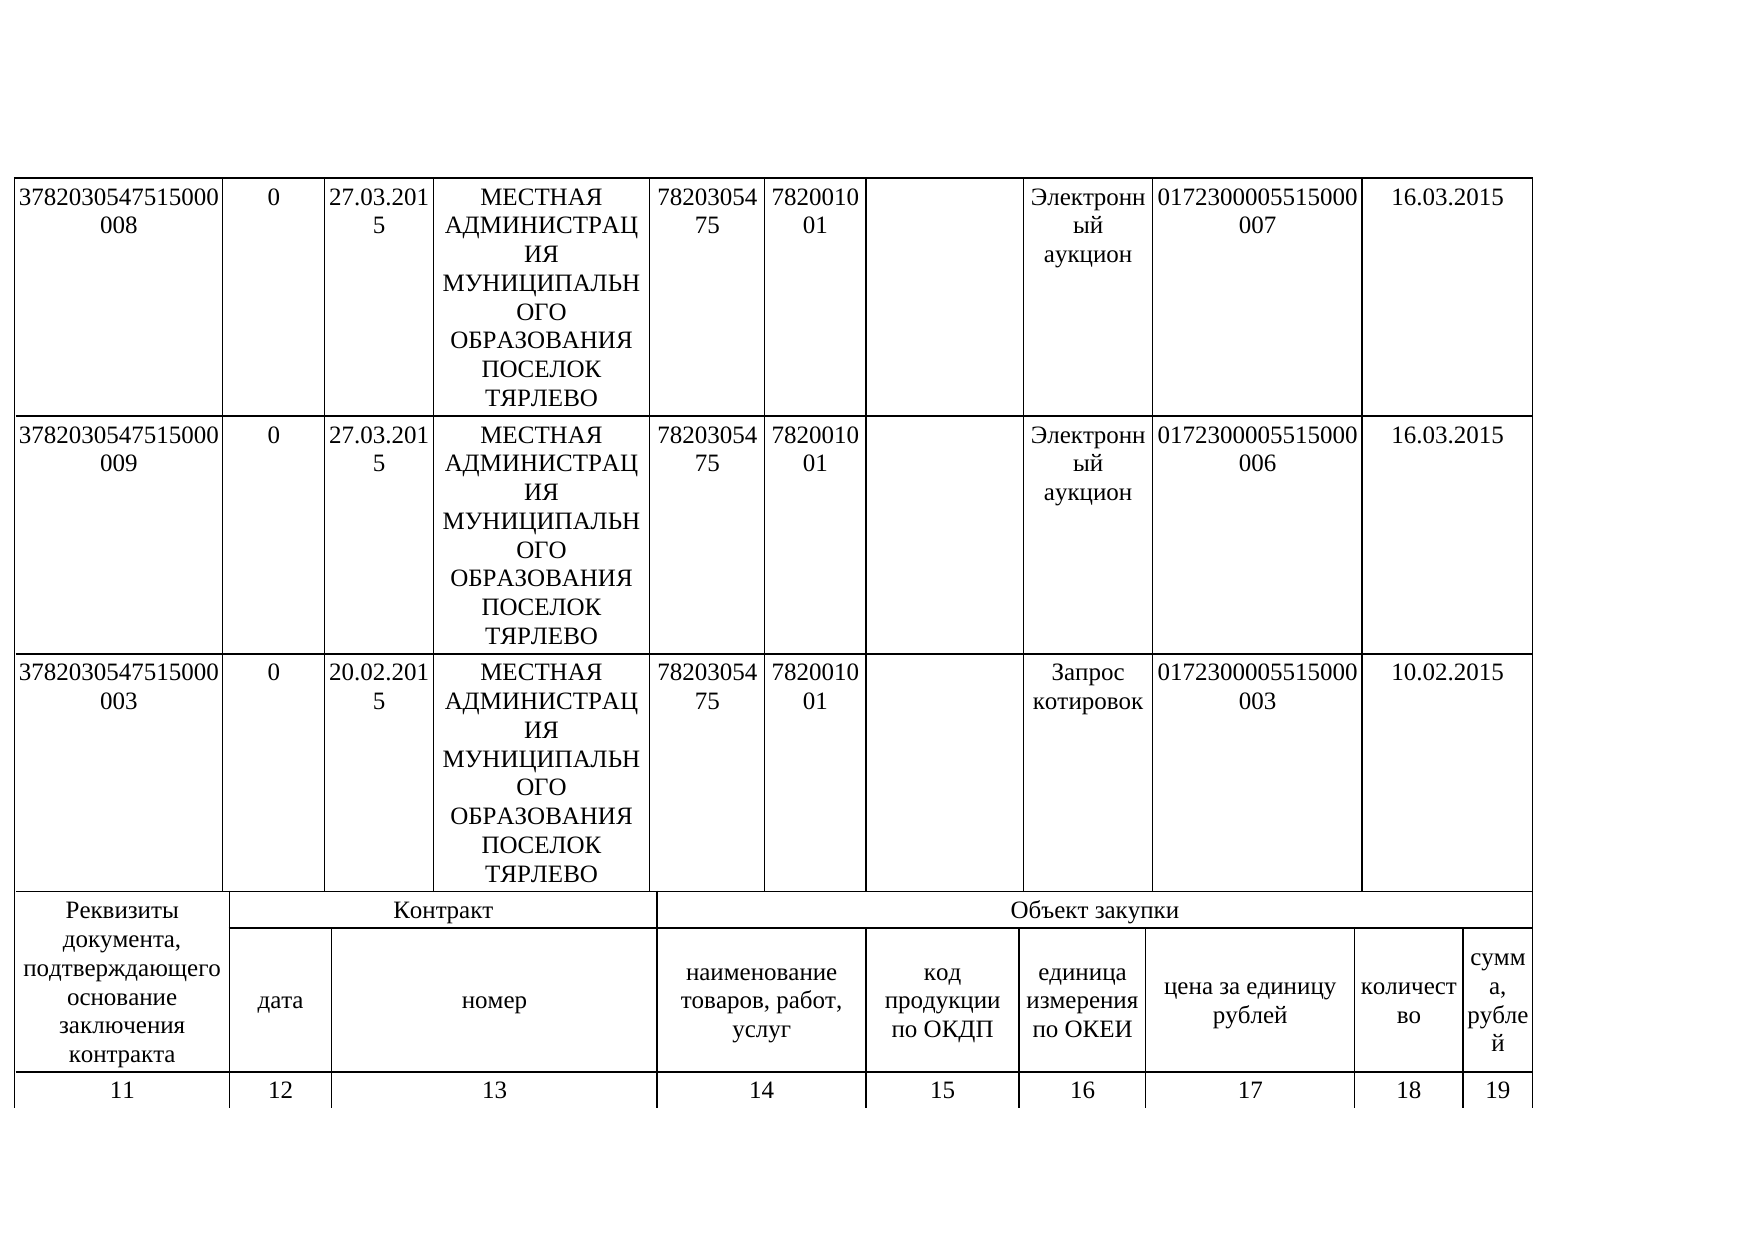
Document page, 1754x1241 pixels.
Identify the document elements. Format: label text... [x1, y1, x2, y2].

table_cell наименование товаров, работ, услуг [658, 929, 865, 1071]
table_cell [867, 179, 1023, 415]
table_cell [867, 655, 1023, 891]
table_cell 3782030547515000003 [15, 654, 222, 891]
table_cell 7820305475 [650, 655, 764, 891]
table_cell 14 [658, 1073, 865, 1107]
table_cell 7820305475 [650, 179, 764, 415]
table_cell 0172300005515000003 [1153, 655, 1361, 891]
table_cell количество [1355, 929, 1462, 1071]
table_cell 3782030547515000008 [15, 179, 222, 415]
table_cell 18 [1355, 1073, 1462, 1107]
table_cell 16 [1020, 1073, 1145, 1107]
table_cell [867, 417, 1023, 653]
table_cell номер [332, 929, 656, 1071]
table_cell единица измерения по ОКЕИ [1020, 929, 1145, 1071]
table_cell 10.02.2015 [1363, 655, 1532, 891]
table_cell 16.03.2015 [1363, 417, 1532, 653]
table_cell 3782030547515000009 [15, 416, 222, 653]
table_cell 17 [1146, 1073, 1354, 1107]
table_cell сумма, рублей [1464, 929, 1532, 1071]
table_cell МЕСТНАЯ АДМИНИСТРАЦИЯ МУНИЦИПАЛЬНОГО ОБРАЗОВАНИЯ ПОСЕЛОК ТЯРЛЕВО [434, 655, 649, 891]
table_cell МЕСТНАЯ АДМИНИСТРАЦИЯ МУНИЦИПАЛЬНОГО ОБРАЗОВАНИЯ ПОСЕЛОК ТЯРЛЕВО [434, 417, 649, 653]
table_cell Запрос котировок [1024, 655, 1152, 891]
table_cell дата [230, 929, 331, 1071]
table_cell 11 [15, 1072, 229, 1107]
table_cell 12 [230, 1073, 331, 1107]
table_cell 0172300005515000007 [1153, 179, 1361, 415]
table_cell 782001001 [765, 417, 865, 653]
table_cell 20.02.2015 [325, 655, 433, 891]
table_cell 0 [223, 655, 324, 891]
table_cell Контракт [230, 892, 656, 927]
table_cell 16.03.2015 [1363, 179, 1532, 415]
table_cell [434, 179, 649, 415]
table_cell 27.03.2015 [325, 417, 433, 653]
table_cell код продукции по ОКДП [867, 929, 1018, 1071]
table_cell 0 [223, 179, 324, 415]
table_cell Электронный аукцион [1024, 417, 1152, 653]
table_cell 782001001 [765, 655, 865, 891]
table_cell 0 [223, 417, 324, 653]
table_cell 13 [332, 1073, 656, 1107]
table_cell Объект закупки [658, 892, 1532, 927]
table_cell 27.03.2015 [325, 179, 433, 415]
table_cell 0172300005515000006 [1153, 417, 1361, 653]
table_cell Электронный аукцион [1024, 179, 1152, 415]
table_cell 15 [867, 1073, 1018, 1107]
table_cell цена за единицу рублей [1146, 929, 1354, 1071]
table_cell 782001001 [765, 179, 865, 415]
table_cell Реквизиты документа, подтверждающего основание заключения контракта [15, 892, 229, 1071]
table_cell 7820305475 [650, 417, 764, 653]
table_cell 19 [1464, 1073, 1532, 1107]
